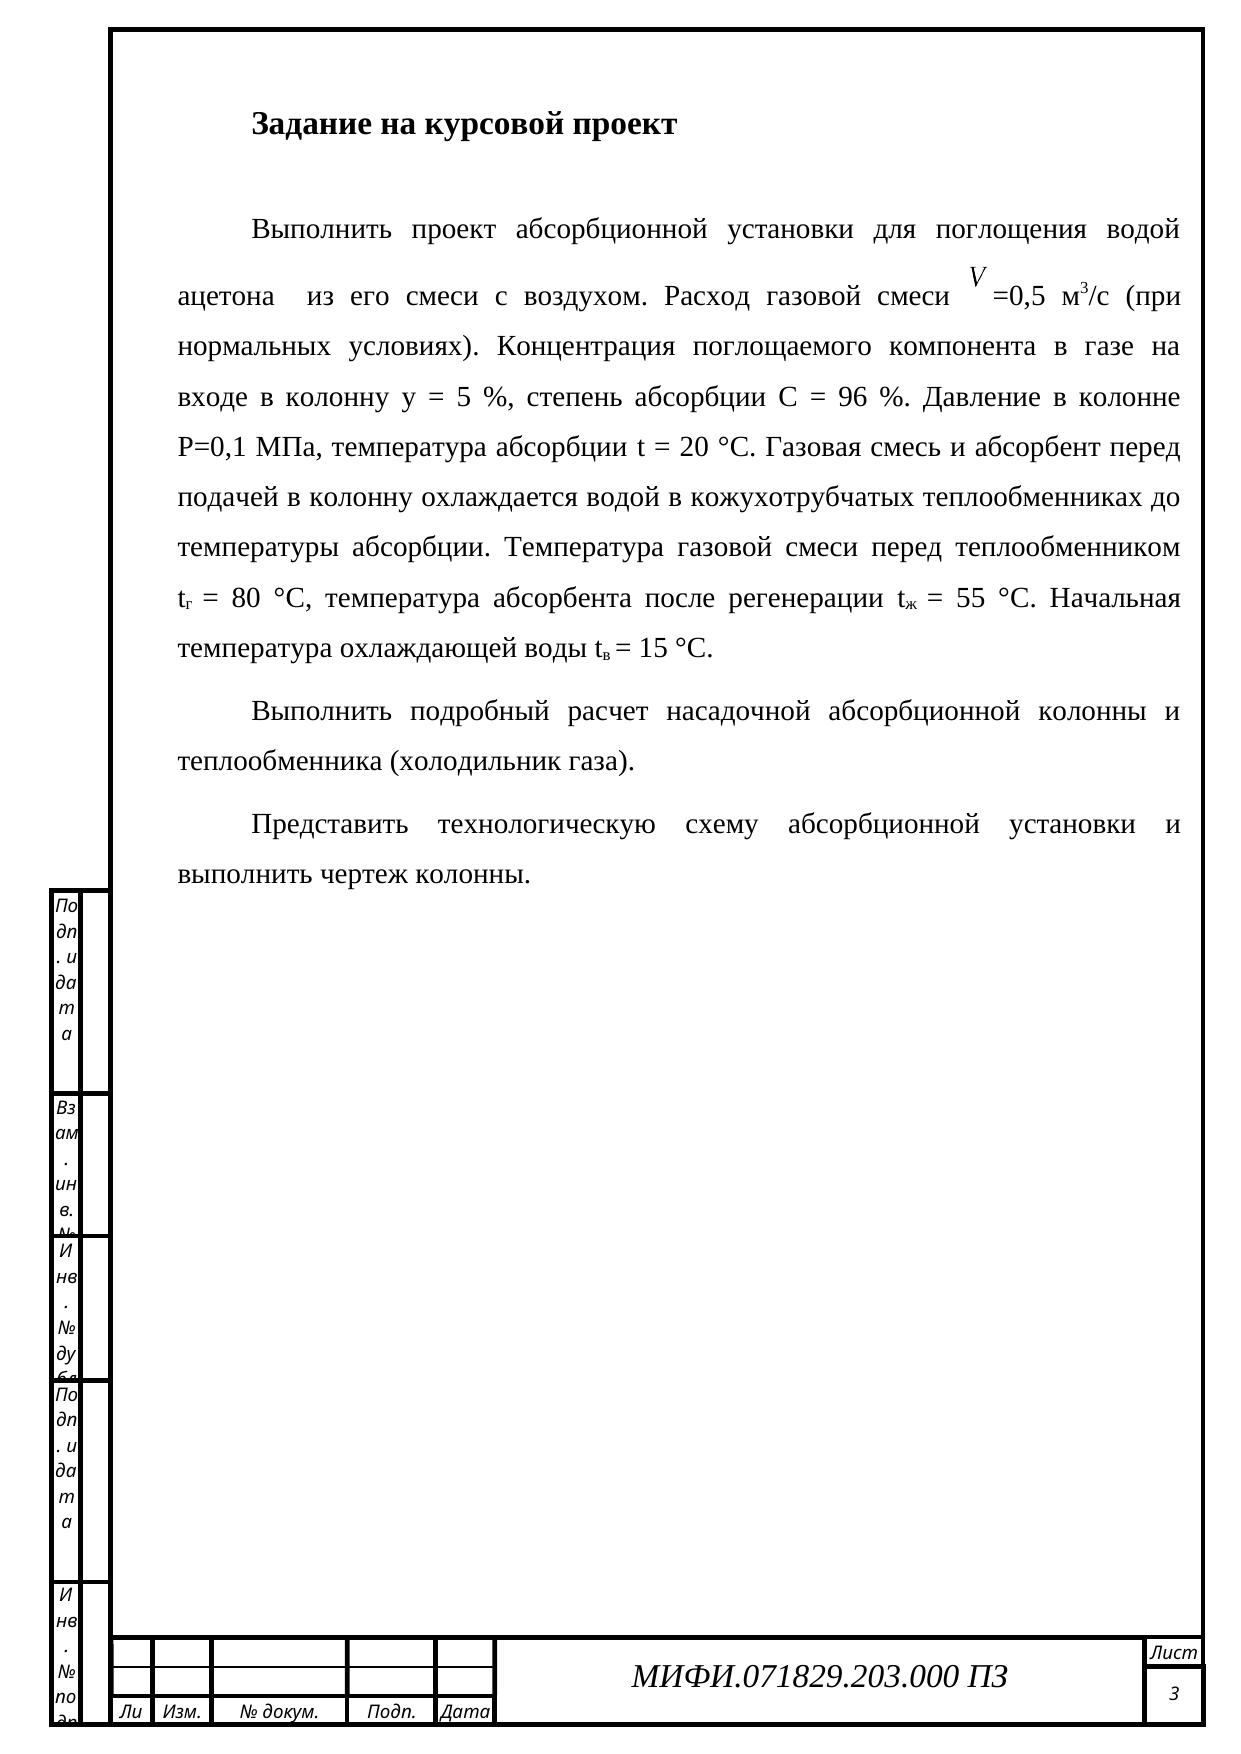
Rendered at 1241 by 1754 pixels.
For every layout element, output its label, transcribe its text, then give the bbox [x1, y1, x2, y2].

text Выполнить проект абсорбционной установки для поглощения водой ацетона из его смеси с воздухом. Расход газовой смеси =0,5 м3/с (при нормальных условиях). Концентрация поглощаемого компонента в газе на входе в колонну y = 5 %, степень абсорбции C = 96 %. Давление в колонне P=0,1 МПа, температура абсорбции t = 20 °C. Газовая смесь и абсорбент перед подачей в колонну охлаждается водой в кожухотрубчатых теплообменниках до температуры абсорбции. Температура газовой смеси перед теплообменником tг = 80 °C, температура абсорбента после регенерации tж = 55 °C. Начальная температура охлаждающей воды tв = 15 °C. [177, 211, 1181, 664]
text Представить технологическую схему абсорбционной установки и выполнить чертеж колонны. [177, 806, 1181, 890]
text Выполнить подробный расчет насадочной абсорбционной колонны и теплообменника (холодильник газа). [177, 693, 1181, 777]
text Задание на курсовой проект [177, 103, 1181, 142]
